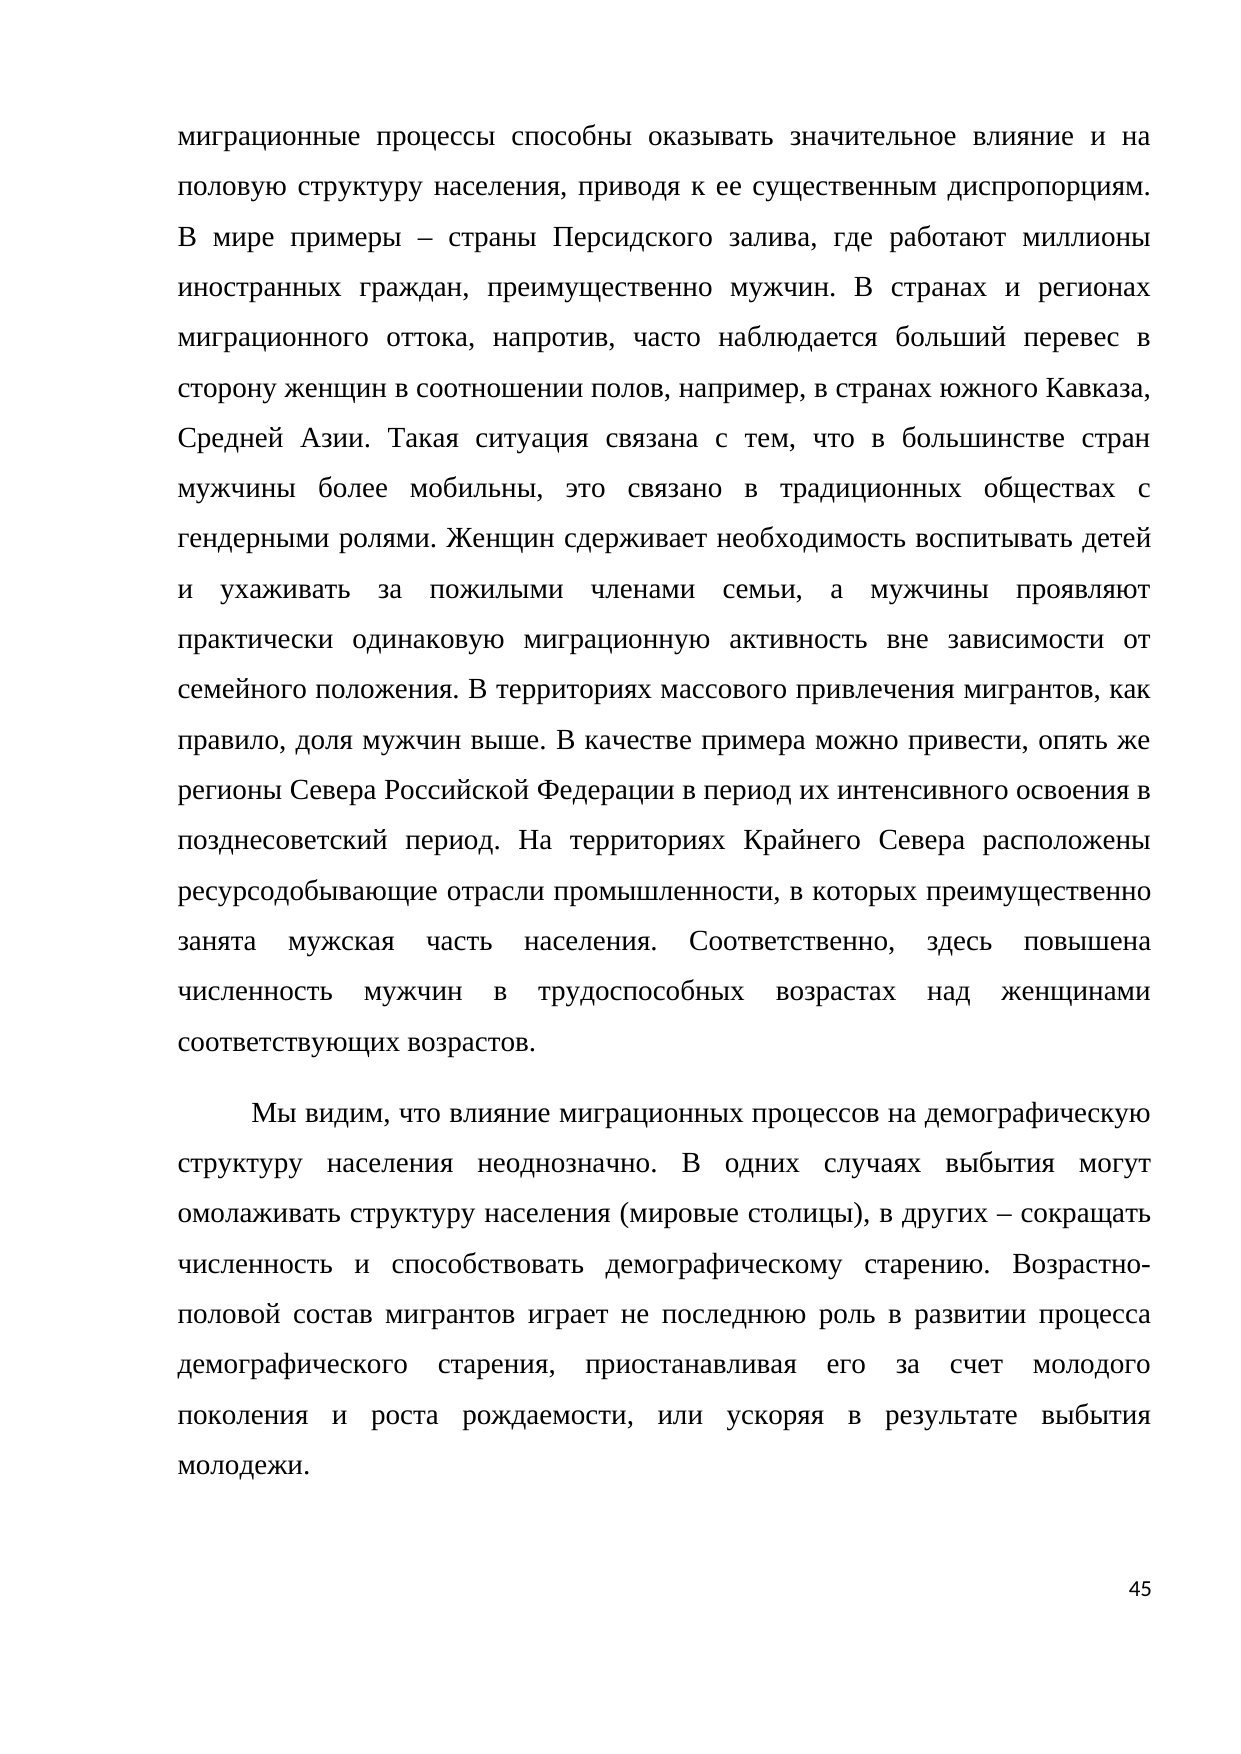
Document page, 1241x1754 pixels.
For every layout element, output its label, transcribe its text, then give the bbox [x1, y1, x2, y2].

text Мы видим, что влияние миграционных процессов на демографическую структуру населения неоднозначно. В одних случаях выбытия могут омолаживать структуру населения (мировые столицы), в других – сокращать численность и способствовать демографическому старению. Возрастно-половой состав мигрантов играет не последнюю роль в развитии процесса демографического старения, приостанавливая его за счет молодого поколения и роста рождаемости, или ускоряя в результате выбытия молодежи. [177, 1095, 1152, 1481]
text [177, 118, 1152, 1057]
